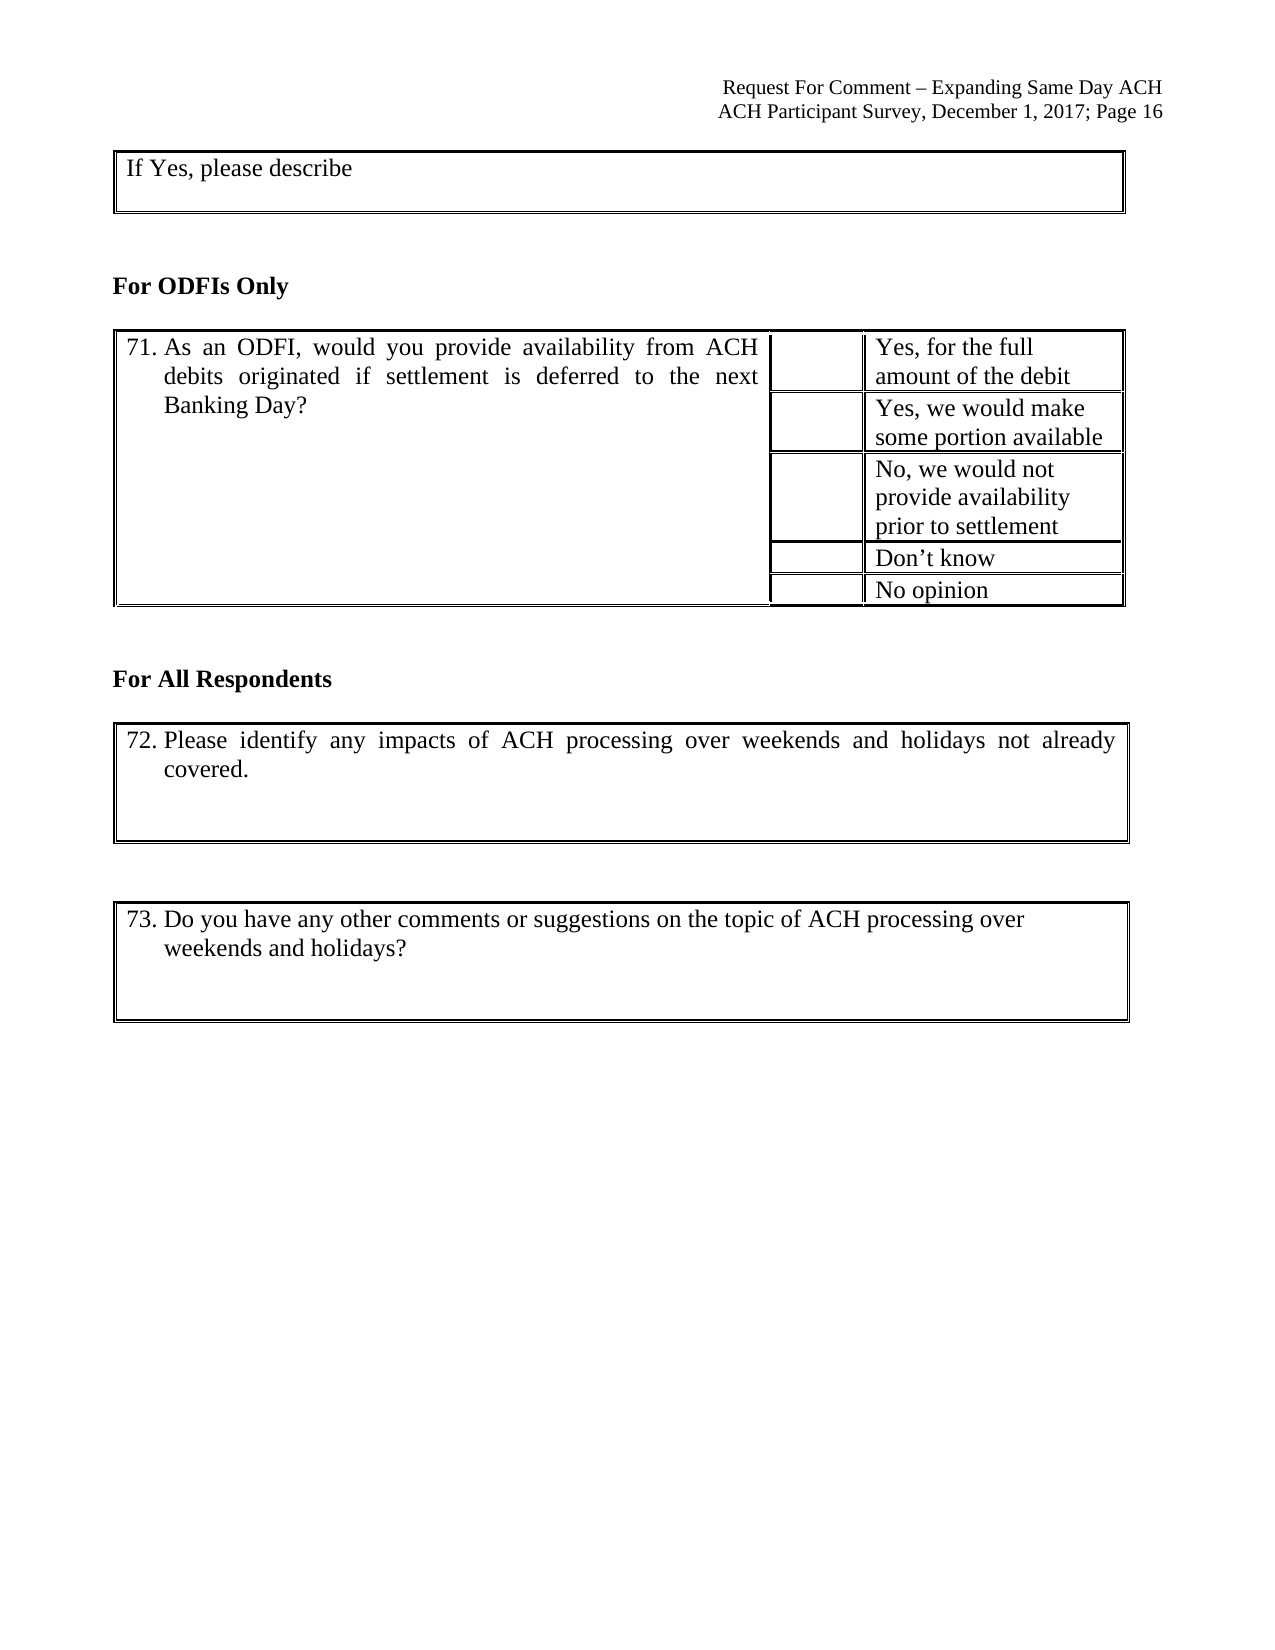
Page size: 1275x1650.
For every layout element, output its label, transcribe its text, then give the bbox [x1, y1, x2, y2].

table_header Yes, for the full amount of the debit [864, 332, 1122, 390]
table_header As an ODFI, would you provide availability from ACH debits originated if settlement is deferred to the next Banking Day? [117, 331, 770, 604]
table_cell Don’t know [866, 540, 1122, 572]
table_cell No opinion [864, 572, 1124, 604]
table_cell [770, 572, 864, 604]
text For ODFIs Only [112, 271, 1162, 300]
table_cell Yes, we would make some portion available [864, 390, 1124, 450]
table_cell [772, 454, 862, 540]
table_cell No, we would not provide availability prior to settlement [866, 450, 1123, 540]
table_header Do you have any other comments or suggestions on the topic of ACH processing over weekends and holidays? [117, 904, 1127, 1019]
table_header [770, 331, 864, 390]
table_header Please identify any impacts of ACH processing over weekends and holidays not already covered. [117, 725, 1127, 840]
table_cell [772, 393, 862, 450]
table_cell If Yes, please describe [117, 153, 1122, 211]
text For All Respondents [112, 664, 1162, 693]
table_cell [772, 543, 862, 572]
